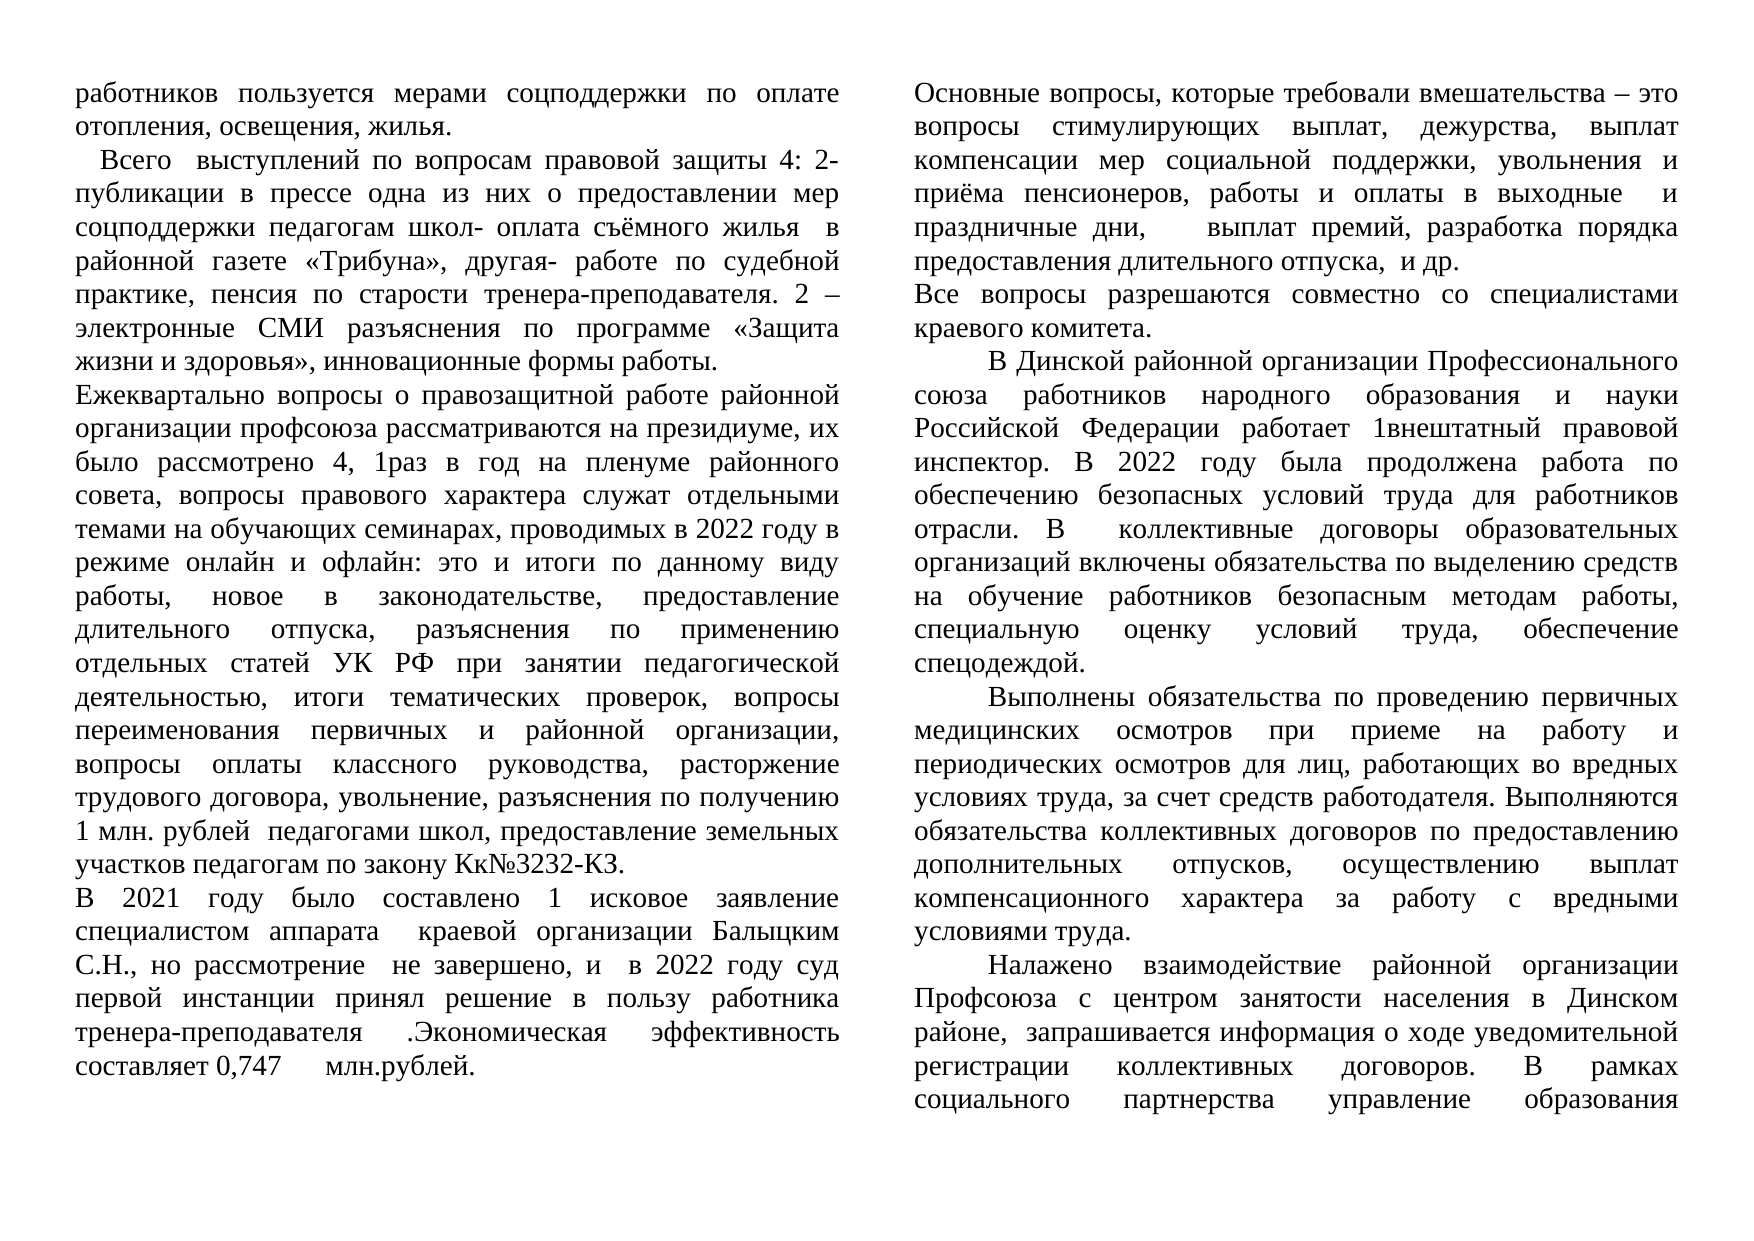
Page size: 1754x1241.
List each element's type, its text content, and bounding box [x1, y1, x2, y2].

text Выполнены обязательства по проведению первичных медицинских осмотров при приеме на работу и периодических осмотров для лиц, работающих во вредных условиях труда, за счет средств работодателя. Выполняются обязательства коллективных договоров по предоставлению дополнительных отпусков, осуществлению выплат компенсационного характера за работу с вредными условиями труда. [914, 679, 1679, 947]
text Всего выступлений по вопросам правовой защиты 4: 2- публикации в прессе одна из них о предоставлении мер соцподдержки педагогам школ- оплата съёмного жилья в районной газете «Трибуна», другая- работе по судебной практике, пенсия по старости тренера-преподавателя. 2 – электронные СМИ разъяснения по программе «Защита жизни и здоровья», инновационные формы работы. [75, 142, 840, 377]
text Основные вопросы, которые требовали вмешательства – это вопросы стимулирующих выплат, дежурства, выплат компенсации мер социальной поддержки, увольнения и приёма пенсионеров, работы и оплаты в выходные и праздничные дни, выплат премий, разработка порядка предоставления длительного отпуска, и др. [914, 75, 1679, 276]
text Ежеквартально вопросы о правозащитной работе районной организации профсоюза рассматриваются на президиуме, их было рассмотрено 4, 1раз в год на пленуме районного совета, вопросы правового характера служат отдельными темами на обучающих семинарах, проводимых в 2022 году в режиме онлайн и офлайн: это и итоги по данному виду работы, новое в законодательстве, предоставление длительного отпуска, разъяснения по применению отдельных статей УК РФ при занятии педагогической деятельностью, итоги тематических проверок, вопросы переименования первичных и районной организации, вопросы оплаты классного руководства, расторжение трудового договора, увольнение, разъяснения по получению 1 млн. рублей педагогами школ, предоставление земельных участков педагогам по закону Кк№3232-КЗ. [75, 377, 840, 880]
text В Динской районной организации Профессионального союза работников народного образования и науки Российской Федерации работает 1внештатный правовой инспектор. В 2022 году была продолжена работа по обеспечению безопасных условий труда для работников отрасли. В коллективные договоры образовательных организаций включены обязательства по выделению средств на обучение работников безопасным методам работы, специальную оценку условий труда, обеспечение спецодеждой. [914, 343, 1679, 679]
text В 2021 году было составлено 1 исковое заявление специалистом аппарата краевой организации Балыцким С.Н., но рассмотрение не завершено, и в 2022 году суд первой инстанции принял решение в пользу работника тренера-преподавателя .Экономическая эффективность составляет 0,747 млн.рублей. [75, 880, 840, 1081]
text Все вопросы разрешаются совместно со специалистами краевого комитета. [914, 276, 1679, 343]
